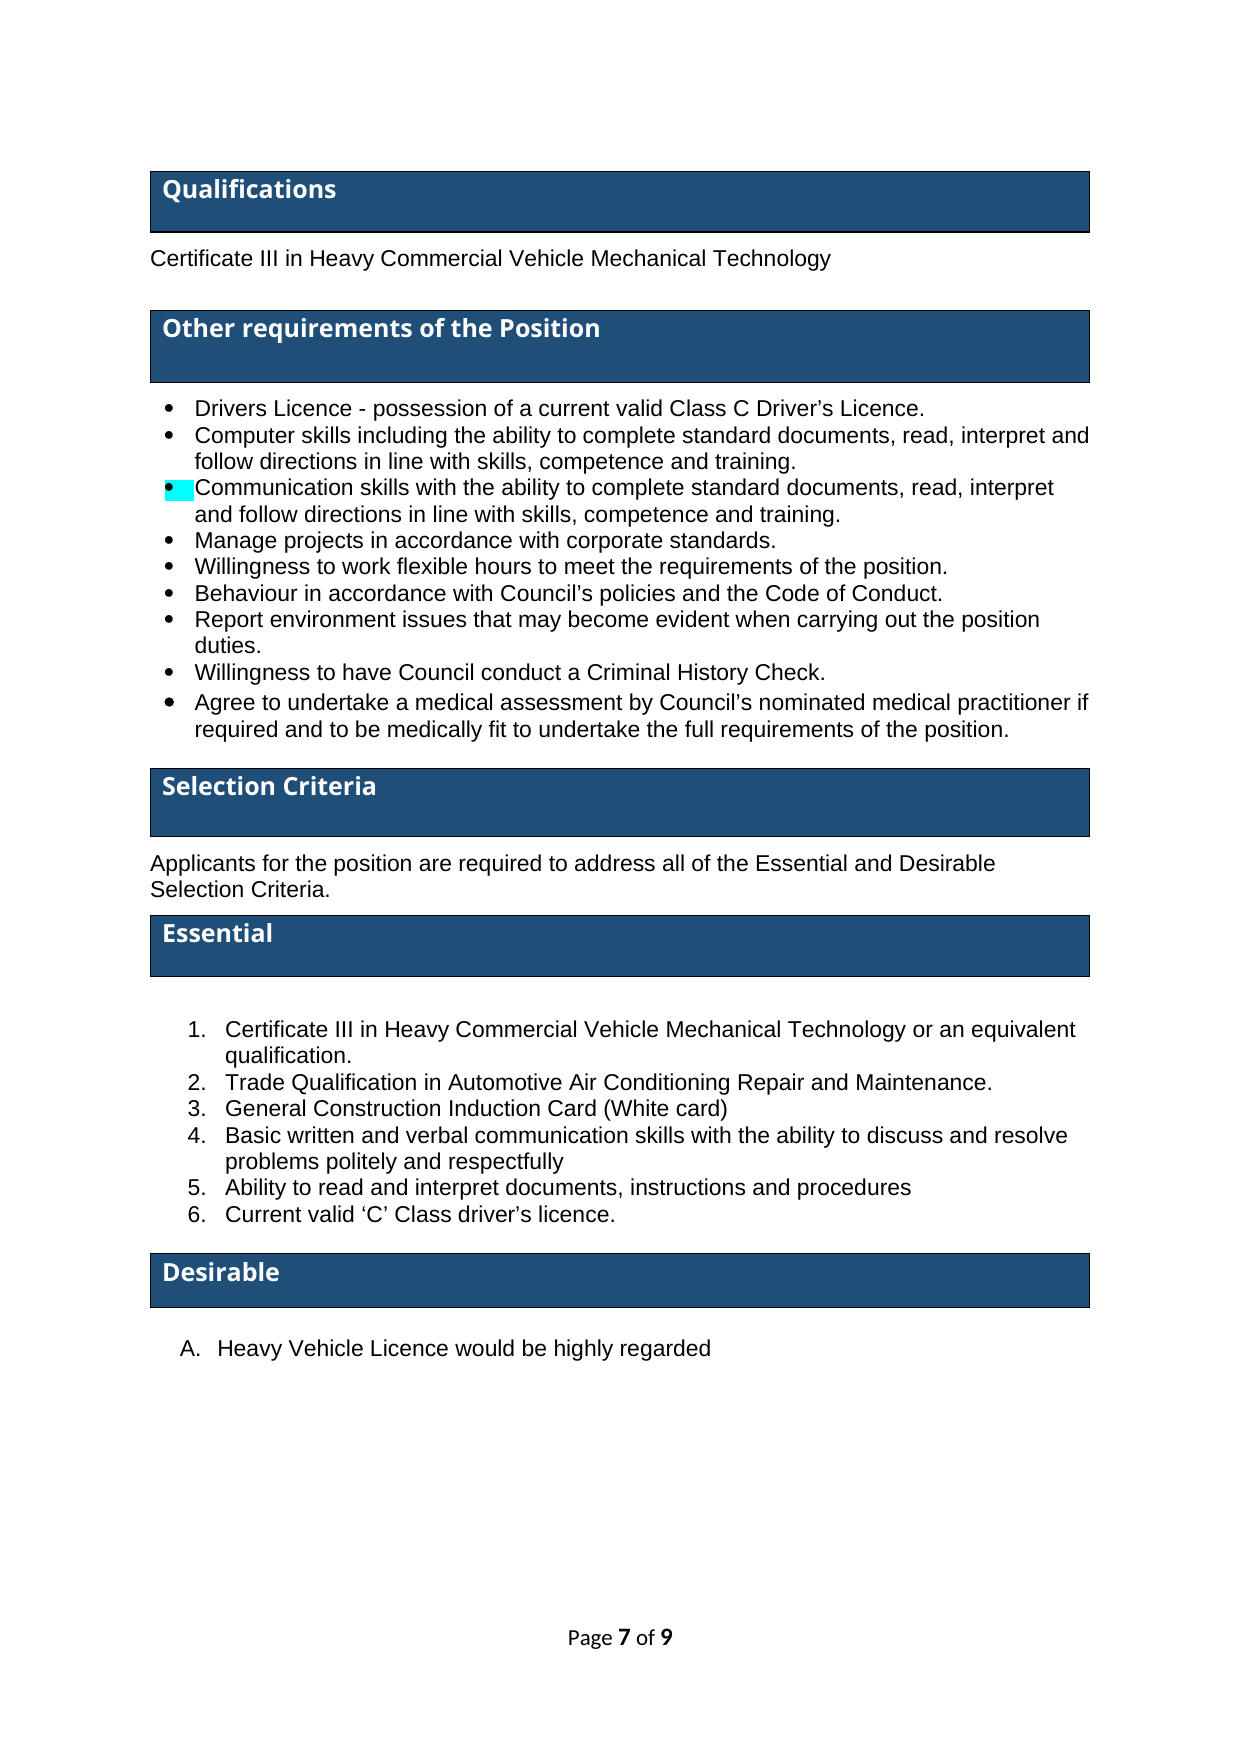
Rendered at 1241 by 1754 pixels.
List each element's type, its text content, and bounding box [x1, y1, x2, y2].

list Behaviour in accordance with Council’s policies and the Code of Conduct. [165, 580, 1090, 606]
list Willingness to have Council conduct a Criminal History Check. [165, 659, 1090, 685]
list General Construction Induction Card (White card) [187, 1095, 1090, 1122]
list Ability to read and interpret documents, instructions and procedures [187, 1174, 1090, 1201]
list Report environment issues that may become evident when carrying out the position duties. [165, 606, 1090, 659]
list Manage projects in accordance with corporate standards. [165, 527, 1090, 553]
table_header Qualifications [151, 172, 1089, 231]
list Certificate III in Heavy Commercial Vehicle Mechanical Technology or an equivalent qualification. [187, 1016, 1090, 1069]
list Heavy Vehicle Licence would be highly regarded [179, 1335, 1090, 1361]
table_header Desirable [151, 1254, 1089, 1307]
list Willingness to work flexible hours to meet the requirements of the position. [165, 553, 1090, 580]
text Certificate III in Heavy Commercial Vehicle Mechanical Technology [150, 245, 1090, 271]
list Computer skills including the ability to complete standard documents, read, interpret and follow directions in line with skills, competence and training. [165, 422, 1090, 474]
list Communication skills with the ability to complete standard documents, read, interpret and follow directions in line with skills, competence and training. [165, 474, 1090, 527]
list Trade Qualification in Automotive Air Conditioning Repair and Maintenance. [187, 1069, 1090, 1095]
table_header Essential [151, 916, 1089, 976]
text Applicants for the position are required to address all of the Essential and Desirable Selection Criteria. [150, 850, 1090, 902]
list Current valid ‘C’ Class driver’s licence. [187, 1201, 1090, 1227]
table_header Other requirements of the Position [151, 311, 1089, 382]
list Basic written and verbal communication skills with the ability to discuss and resolve problems politely and respectfully [187, 1122, 1090, 1174]
list Drivers Licence - possession of a current valid Class C Driver’s Licence. [165, 395, 1090, 422]
table_header Selection Criteria [151, 769, 1089, 836]
list Agree to undertake a medical assessment by Council’s nominated medical practitioner if required and to be medically fit to undertake the full requirements of the position. [165, 689, 1090, 742]
